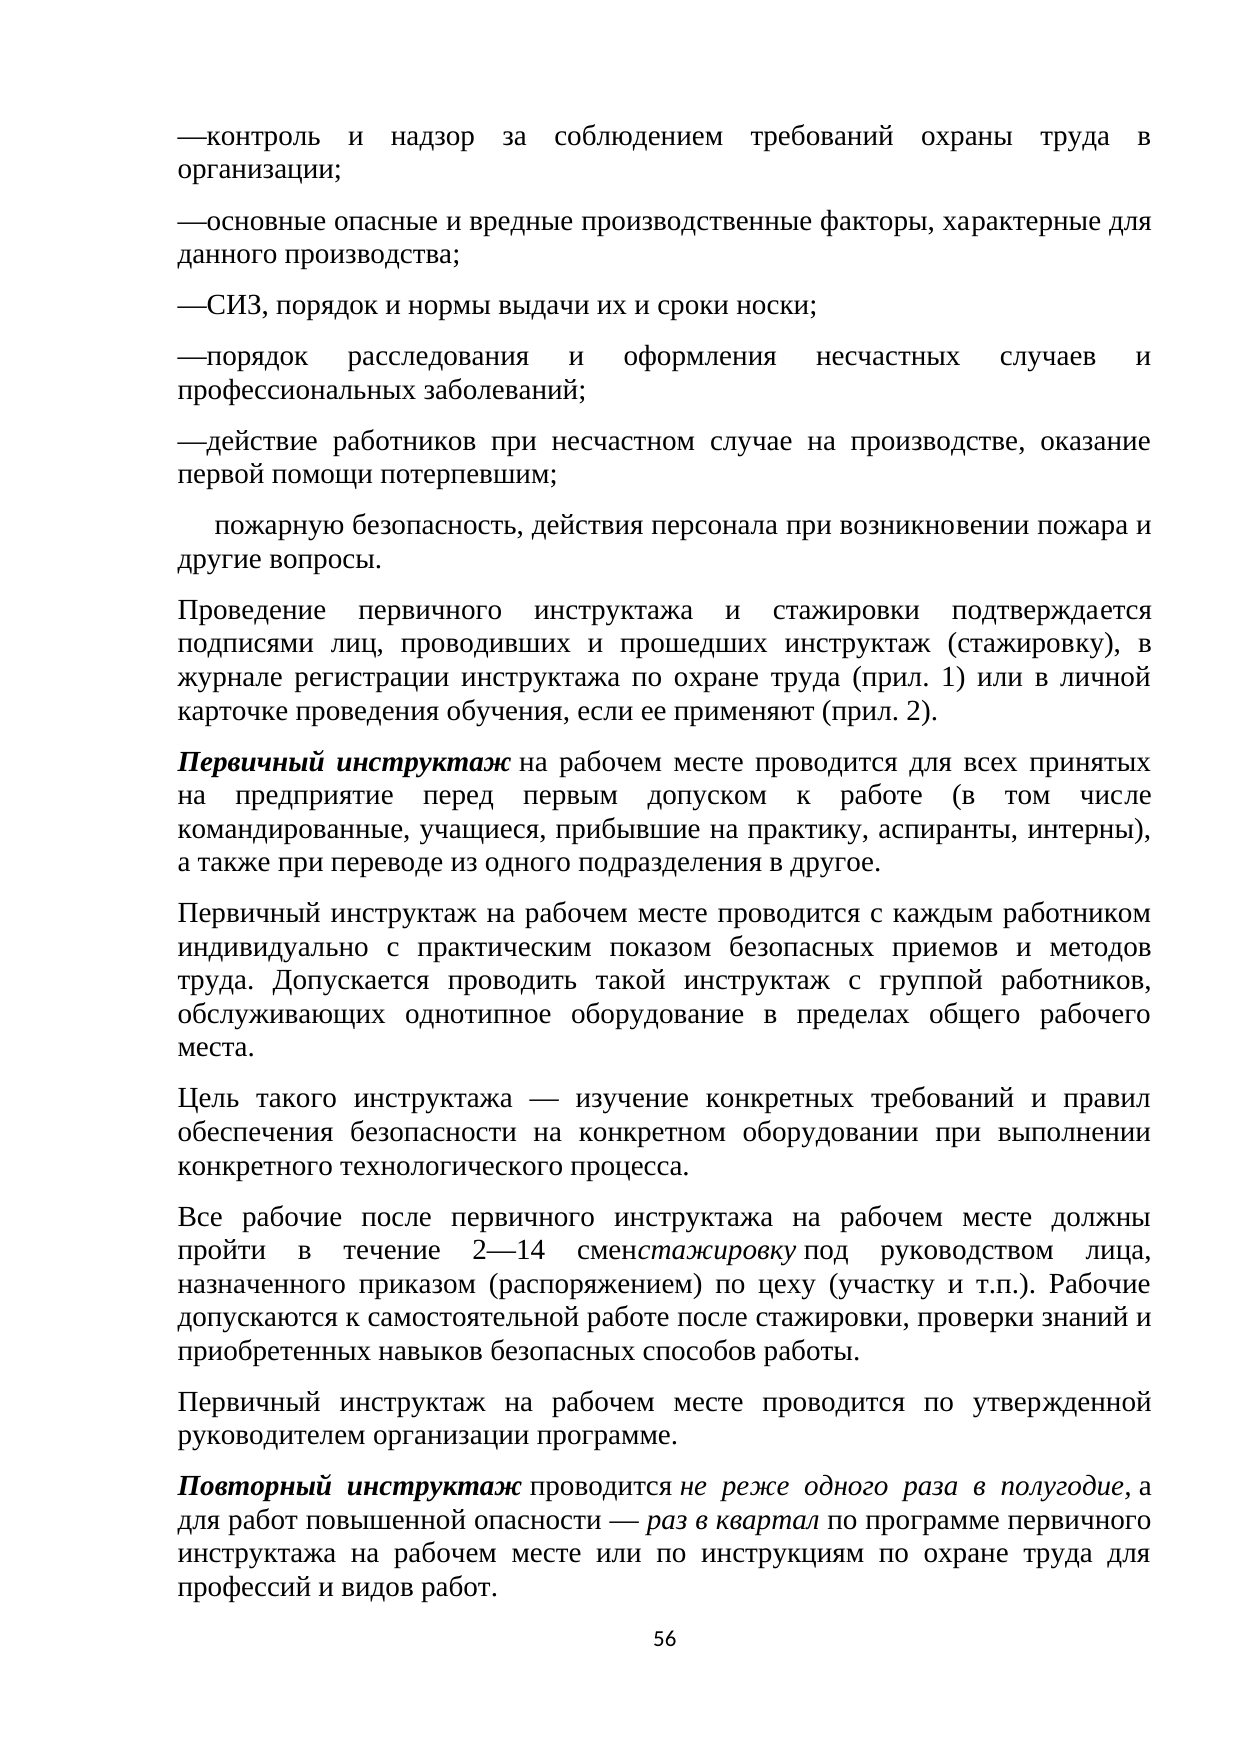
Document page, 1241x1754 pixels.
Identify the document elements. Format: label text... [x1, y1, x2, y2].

text Цель такого инструктажа — изучение конкретных требований и правил обеспечения безопасности на конкретном оборудовании при выполнении конкретного технологического процесса. [177, 1081, 1152, 1181]
text —СИЗ, порядок и нормы выдачи их и сроки носки; [177, 287, 1152, 321]
text Первичный инструктаж на рабочем месте проводится с каждым работником индивидуально с практическим показом безопасных приемов и методов труда. Допускается проводить такой инструктаж с группой работников, обслуживающих однотипное оборудование в пределах общего рабочего места. [177, 895, 1152, 1063]
text —порядок расследования и оформления несчастных случаев и профессиональных заболеваний; [177, 338, 1152, 405]
text Первичный инструктаж на рабочем месте проводится по утвержденной руководителем организации программе. [177, 1384, 1152, 1451]
text пожарную безопасность, действия персонала при возникновении пожара и другие вопросы. [177, 507, 1152, 574]
text Повторный инструктаж проводится не реже одного раза в полугодие, а для работ повышенной опасности — раз в квартал по программе первичного инструктажа на рабочем месте или по инструкциям по охране труда для профессий и видов работ. [177, 1468, 1152, 1603]
text Проведение первичного инструктажа и стажировки подтверждается подписями лиц, проводивших и прошедших инструктаж (стажировку), в журнале регистрации инструктажа по охране труда (прил. 1) или в личной карточке проведения обучения, если ее применяют (прил. 2). [177, 592, 1152, 726]
text Первичный инструктаж на рабочем месте проводится для всех принятых на предприятие перед первым допуском к работе (в том числе командированные, учащиеся, прибывшие на практику, аспиранты, интерны), а также при переводе из одного подразделения в другое. [177, 744, 1152, 878]
text Все рабочие после первичного инструктажа на рабочем месте должны пройти в течение 2—14 сменстажировку под руководством лица, назначенного приказом (распоряжением) по цеху (участку и т.п.). Рабочие допускаются к самостоятельной работе после стажировки, проверки знаний и приобретенных навыков безопасных способов работы. [177, 1199, 1152, 1366]
text —контроль и надзор за соблюдением требований охраны труда в организации; [177, 118, 1152, 185]
text —действие работников при несчастном случае на производстве, оказание первой помощи потерпевшим; [177, 423, 1152, 490]
text —основные опасные и вредные производственные факторы, характерные для данного производства; [177, 203, 1152, 270]
